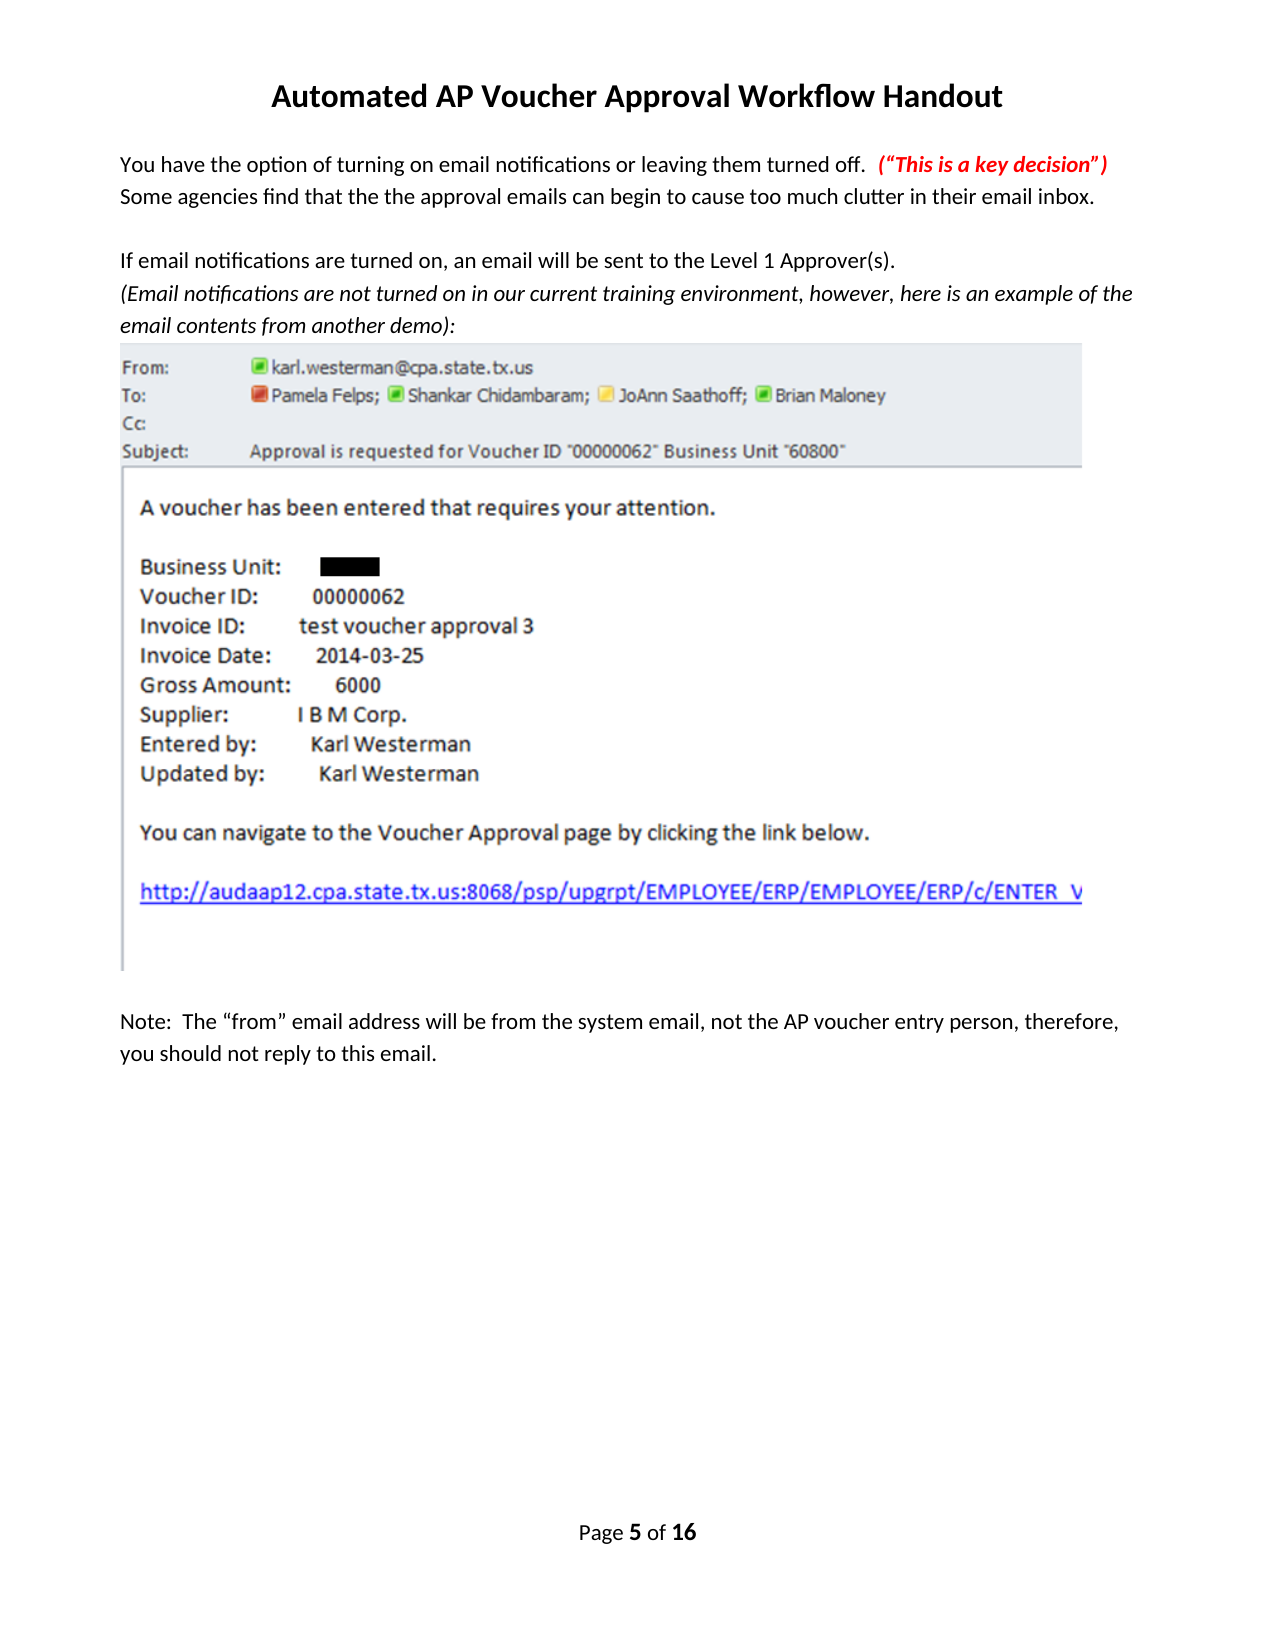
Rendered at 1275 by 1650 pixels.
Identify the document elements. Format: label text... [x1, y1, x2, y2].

picture [120, 343, 1096, 971]
text You have the option of turning on email notifications or leaving them turned off. (“This is a key decision”) [120, 150, 1155, 178]
text Some agencies find that the the approval emails can begin to cause too much clutter in their email inbox. [120, 182, 1155, 210]
text (Email notifications are not turned on in our current training environment, however, here is an example of the email contents from another demo): [120, 279, 1155, 339]
text Note: The “from” email address will be from the system email, not the AP voucher entry person, therefore, you should not reply to this email. [120, 1007, 1155, 1067]
text If email notifications are turned on, an email will be sent to the Level 1 Approver(s). [120, 247, 1155, 274]
